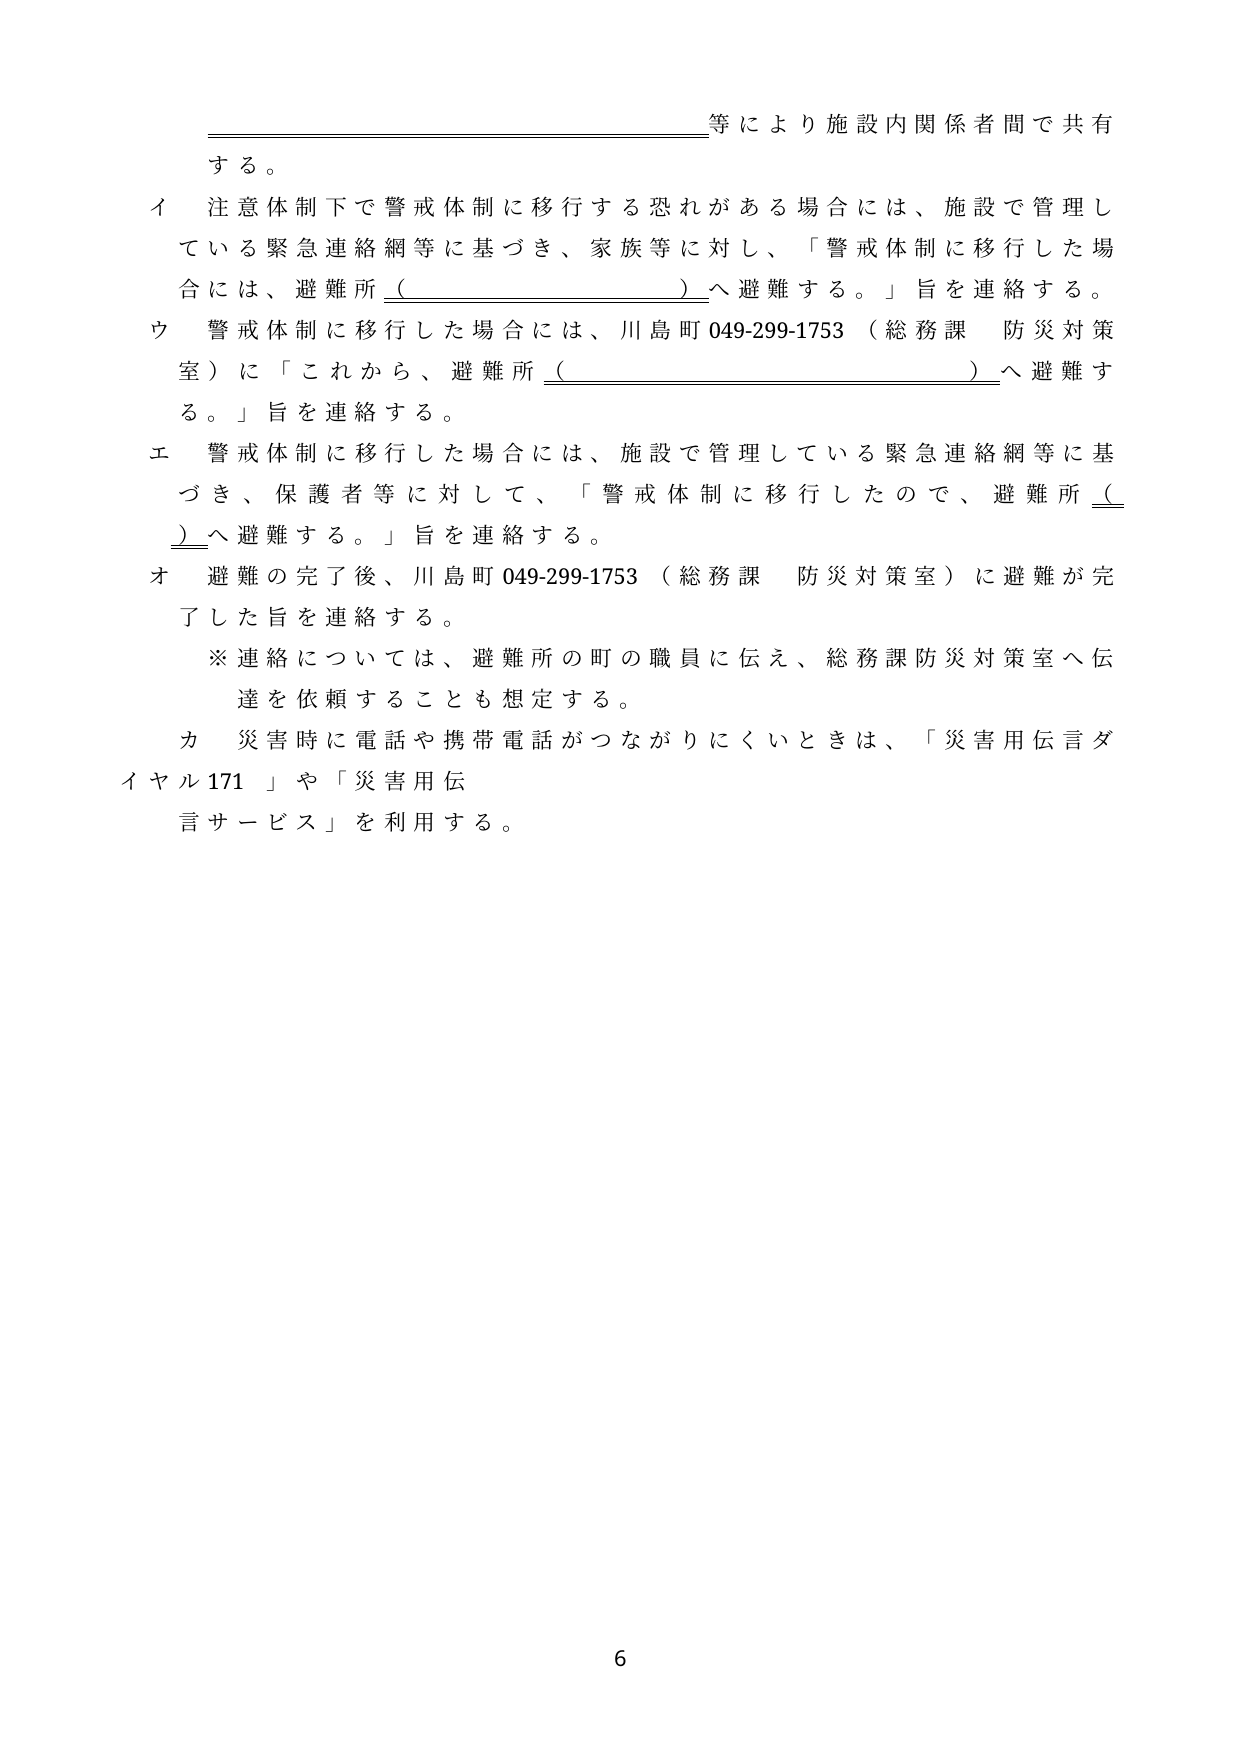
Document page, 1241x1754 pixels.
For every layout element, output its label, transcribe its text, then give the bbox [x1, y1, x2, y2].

text オ 避難の完了後、川島町049-299-1753（総務課 防災対策室）に避難が完了した旨を連絡する。 [148, 554, 1121, 636]
text 等により施設内関係者間で共有する。 [178, 103, 1121, 185]
text イ 注意体制下で警戒体制に移行する恐れがある場合には、施設で管理している緊急連絡網等に基づき、家族等に対し、「警戒体制に移行した場合には、避難所（ ）へ避難する。」旨を連絡する。 [148, 185, 1121, 308]
text エ 警戒体制に移行した場合には、施設で管理している緊急連絡網等に基づき、保護者等に対して、「警戒体制に移行したので、避難所（ ）へ避難する。」旨を連絡する。 [148, 431, 1121, 554]
text カ 災害時に電話や携帯電話がつながりにくいときは、「災害用伝言ダイヤル171」や「災害用伝 [119, 718, 1121, 801]
text ※連絡については、避難所の町の職員に伝え、総務課防災対策室へ伝達を依頼することも想定する。 [148, 636, 1121, 718]
text 言サービス」を利用する。 [119, 801, 1121, 842]
text ウ 警戒体制に移行した場合には、川島町049-299-1753（総務課 防災対策室）に「これから、避難所（ ）へ避難する。」旨を連絡する。 [148, 308, 1121, 431]
